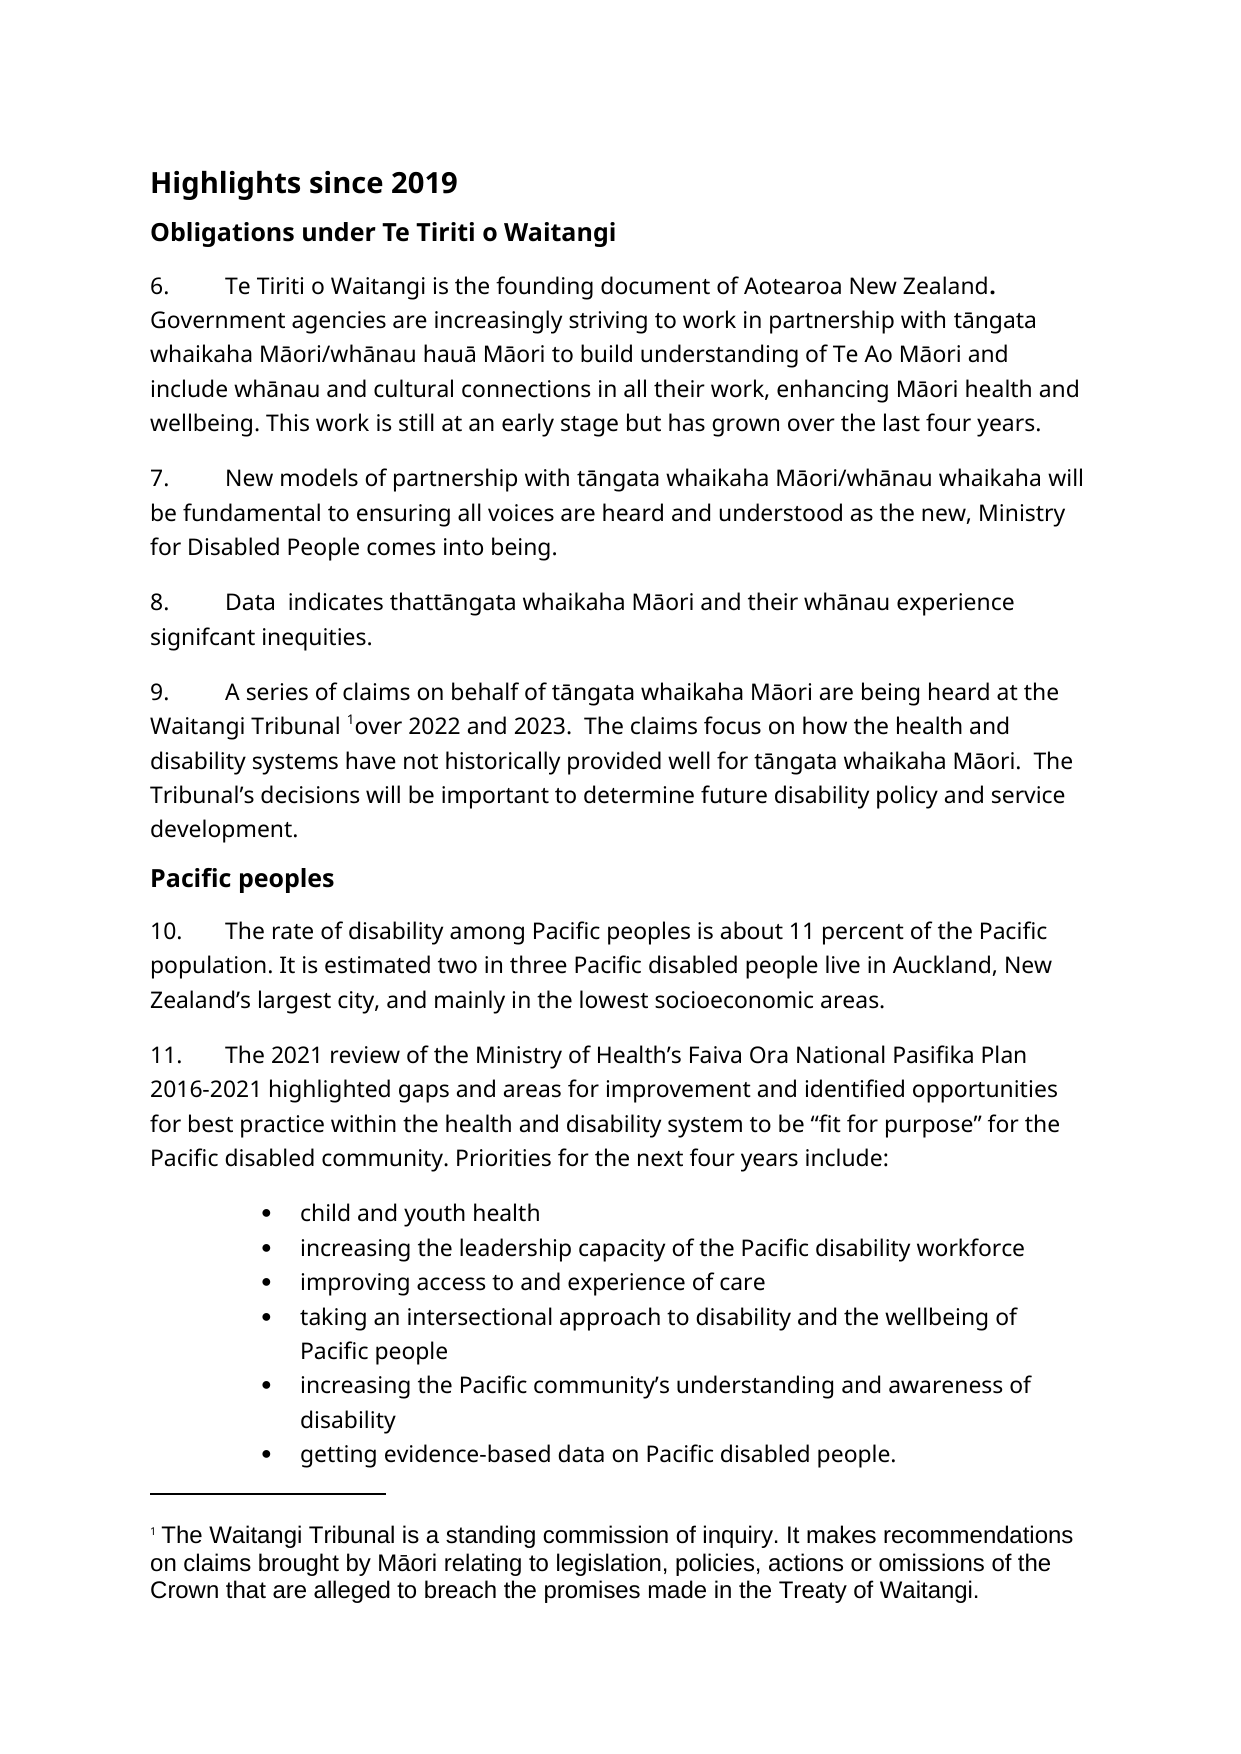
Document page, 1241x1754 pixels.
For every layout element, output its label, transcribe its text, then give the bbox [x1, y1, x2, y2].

list increasing the leadership capacity of the Pacific disability workforce [262, 1232, 1090, 1263]
subtitle Pacific peoples [150, 860, 1090, 894]
subtitle Obligations under Te Tiriti o Waitangi [150, 215, 1090, 249]
text 9. A series of claims on behalf of tāngata whaikaha Māori are being heard at the Waitangi Tribunal over 2022 and 2023. The claims focus on how the health and disability systems have not historically provided well for tāngata whaikaha Māori. The Tribunal’s decisions will be important to determine future disability policy and service development. [150, 676, 1090, 844]
text 6. Te Tiriti o Waitangi is the founding document of Aotearoa New Zealand. Government agencies are increasingly striving to work in partnership with tāngata whaikaha Māori/whānau hauā Māori to build understanding of Te Ao Māori and include whānau and cultural connections in all their work, enhancing Māori health and wellbeing. This work is still at an early stage but has grown over the last four years. [150, 269, 1090, 438]
list getting evidence-based data on Pacific disabled people. [262, 1438, 1090, 1469]
list taking an intersectional approach to disability and the wellbeing of Pacific people [262, 1301, 1090, 1366]
list improving access to and experience of care [262, 1266, 1090, 1297]
subtitle Highlights since 2019 [150, 162, 1090, 202]
text 10. The rate of disability among Pacific peoples is about 11 percent of the Pacific population. It is estimated two in three Pacific disabled people live in Auckland, New Zealand’s largest city, and mainly in the lowest socioeconomic areas. [150, 915, 1090, 1015]
text 11. The 2021 review of the Ministry of Health’s Faiva Ora National Pasifika Plan 2016-2021 highlighted gaps and areas for improvement and identified opportunities for best practice within the health and disability system to be “fit for purpose” for the Pacific disabled community. Priorities for the next four years include: [150, 1039, 1090, 1173]
list increasing the Pacific community’s understanding and awareness of disability [262, 1369, 1090, 1435]
text 7. New models of partnership with tāngata whaikaha Māori/whānau whaikaha will be fundamental to ensuring all voices are heard and understood as the new, Ministry for Disabled People comes into being. [150, 462, 1090, 562]
text 8. Data indicates thattāngata whaikaha Māori and their whānau experience signifcant inequities. [150, 586, 1090, 652]
list child and youth health [262, 1197, 1090, 1229]
